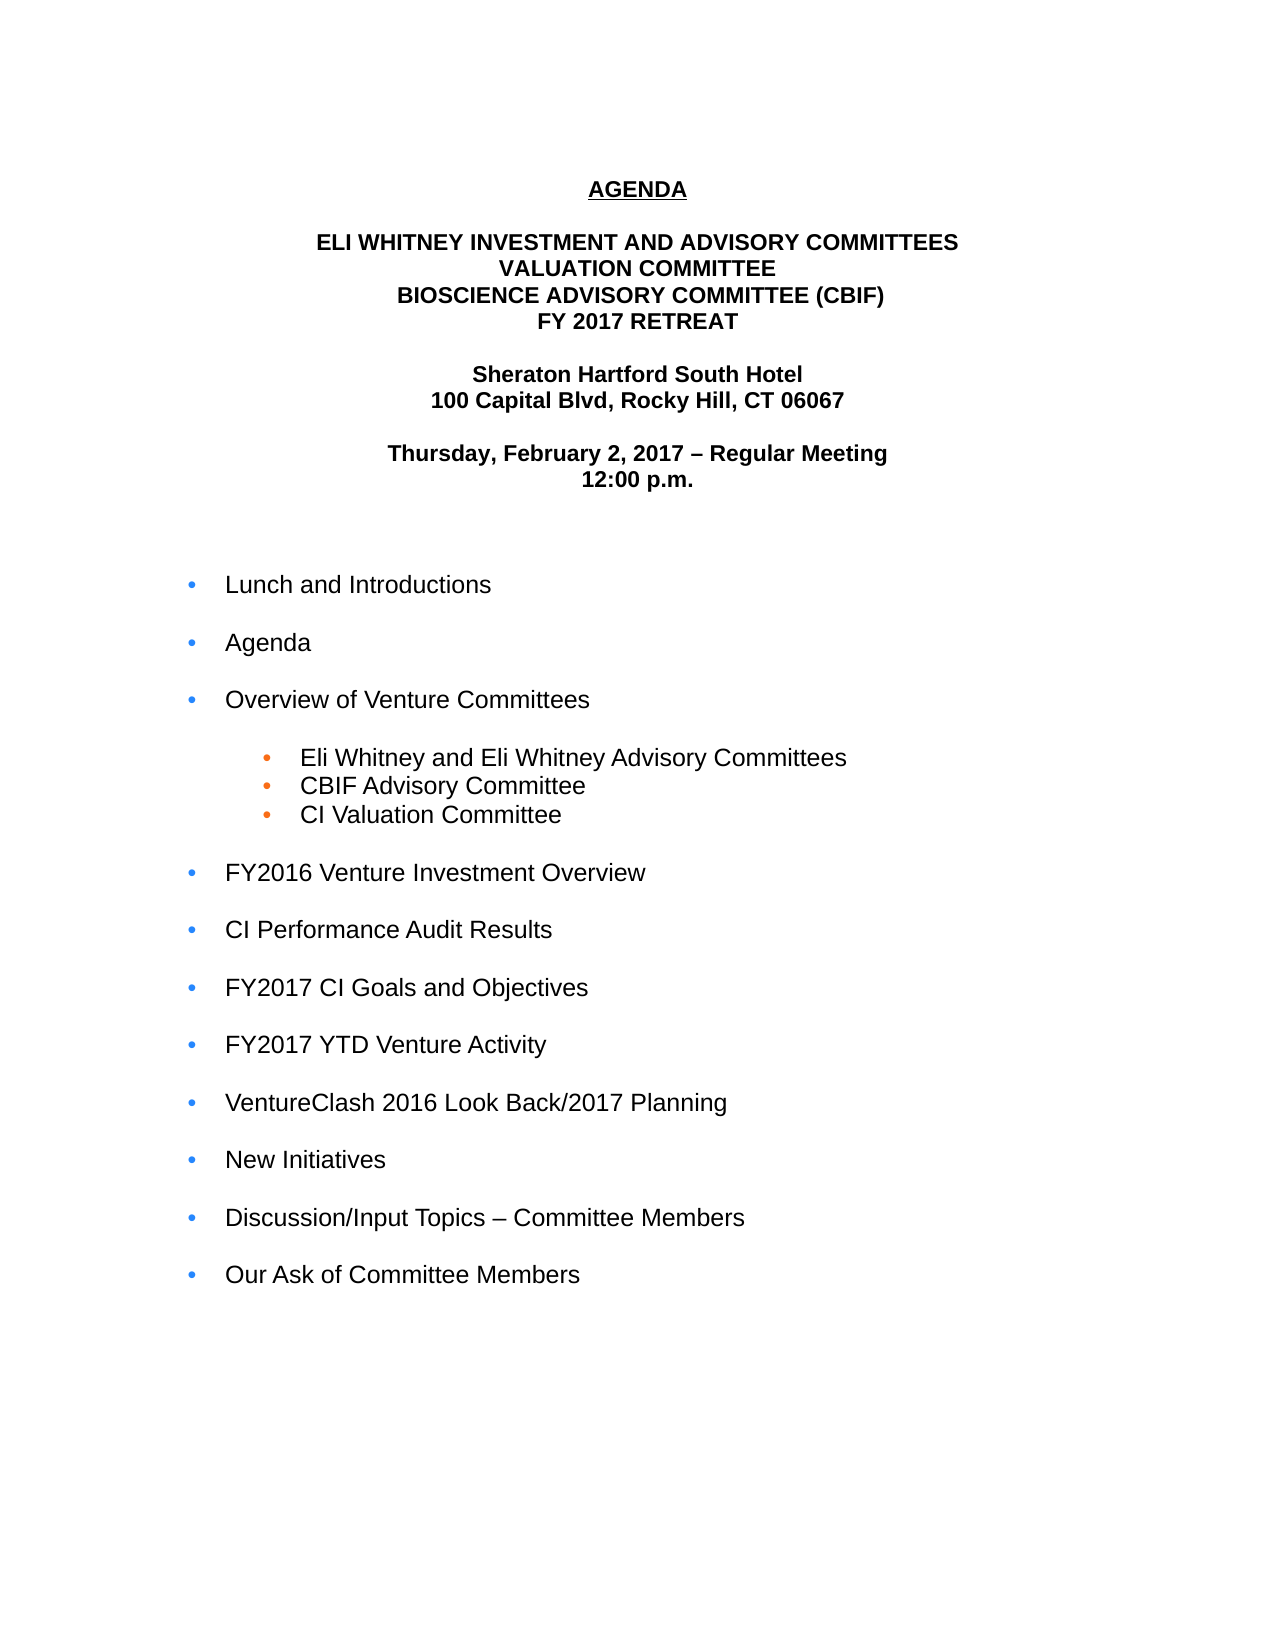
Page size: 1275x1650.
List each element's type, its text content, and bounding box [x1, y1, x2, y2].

text Sheraton Hartford South Hotel [150, 361, 1125, 387]
list Agenda [187, 627, 1125, 656]
list Discussion/Input Topics – Committee Members [187, 1202, 1125, 1231]
text FY 2017 RETREAT [150, 308, 1125, 334]
list New Initiatives [187, 1145, 1125, 1174]
text BIOSCIENCE ADVISORY COMMITTEE (CBIF) [150, 282, 1125, 308]
list FY2016 Venture Investment Overview [187, 857, 1125, 886]
list CI Valuation Committee [262, 800, 1125, 829]
list FY2017 YTD Venture Activity [187, 1030, 1125, 1059]
list CI Performance Audit Results [187, 915, 1125, 944]
list Overview of Venture Committees [187, 685, 1125, 714]
list Our Ask of Committee Members [187, 1260, 1125, 1289]
list VentureClash 2016 Look Back/2017 Planning [187, 1087, 1125, 1116]
list FY2017 CI Goals and Objectives [187, 972, 1125, 1001]
text 100 Capital Blvd, Rocky Hill, CT 06067 [150, 387, 1125, 413]
list Eli Whitney and Eli Whitney Advisory Committees [262, 742, 1125, 771]
text 12:00 p.m. [150, 466, 1125, 493]
text Thursday, February 2, 2017 – Regular Meeting [150, 440, 1125, 466]
subtitle AGENDA [150, 176, 1125, 203]
text ELI WHITNEY INVESTMENT AND ADVISORY COMMITTEES [150, 229, 1125, 255]
list Lunch and Introductions [187, 570, 1125, 599]
list CBIF Advisory Committee [262, 771, 1125, 800]
text VALUATION COMMITTEE [150, 255, 1125, 282]
